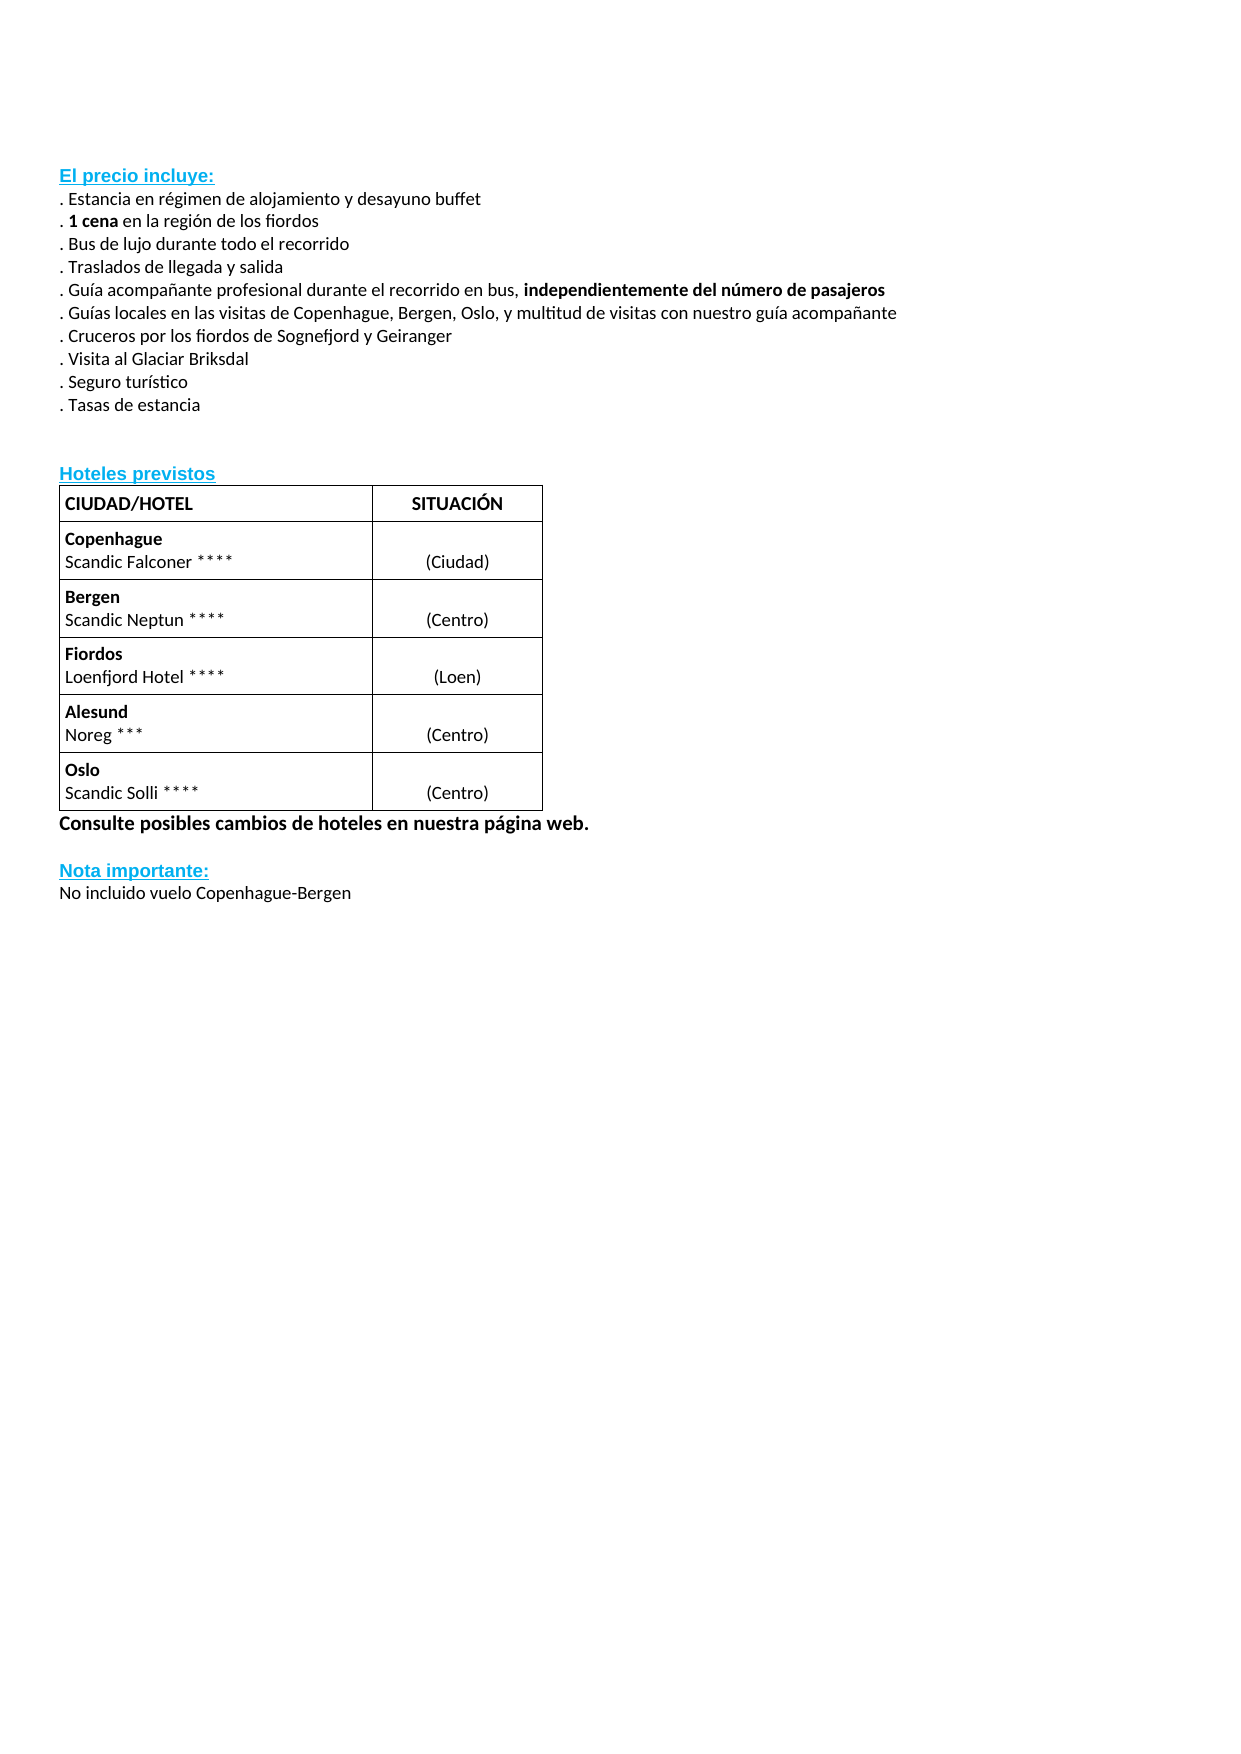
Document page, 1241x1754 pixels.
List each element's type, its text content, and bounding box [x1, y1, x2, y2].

text . Estancia en régimen de alojamiento y desayuno buffet [59, 187, 1152, 210]
text El precio incluye: [59, 165, 1152, 187]
table_cell Copenhague Scandic Falconer **** [60, 522, 372, 578]
text . Cruceros por los fiordos de Sognefjord y Geiranger [59, 324, 1152, 347]
table_cell Oslo Scandic Solli **** [60, 753, 372, 810]
table_cell (Loen) [373, 638, 542, 694]
table_header SITUACIÓN [373, 486, 542, 521]
table_cell Bergen Scandic Neptun **** [60, 580, 372, 636]
text Nota importante: [59, 860, 1152, 881]
text . 1 cena en la región de los fiordos [59, 210, 1152, 233]
table_cell Fiordos Loenfjord Hotel **** [60, 638, 372, 694]
text Hoteles previstos [59, 463, 1152, 484]
text . Visita al Glaciar Briksdal [59, 347, 1152, 370]
table_cell (Centro) [373, 695, 542, 752]
table_cell Alesund Noreg *** [60, 695, 372, 752]
text . Tasas de estancia [59, 393, 1152, 416]
table_cell (Centro) [373, 753, 542, 810]
text Consulte posibles cambios de hoteles en nuestra página web. [59, 810, 1152, 836]
text . Guías locales en las visitas de Copenhague, Bergen, Oslo, y multitud de visitas con nuestro guía acompañante [59, 301, 1152, 324]
text No incluido vuelo Copenhague-Bergen [59, 881, 1152, 904]
table_cell (Ciudad) [373, 522, 542, 578]
text . Traslados de llegada y salida [59, 256, 1152, 278]
text . Bus de lujo durante todo el recorrido [59, 233, 1152, 256]
text . Seguro turístico [59, 370, 1152, 393]
table_header CIUDAD/HOTEL [60, 486, 372, 521]
text . Guía acompañante profesional durante el recorrido en bus, independientemente del número de pasajeros [59, 278, 1152, 301]
table_cell (Centro) [373, 580, 542, 636]
